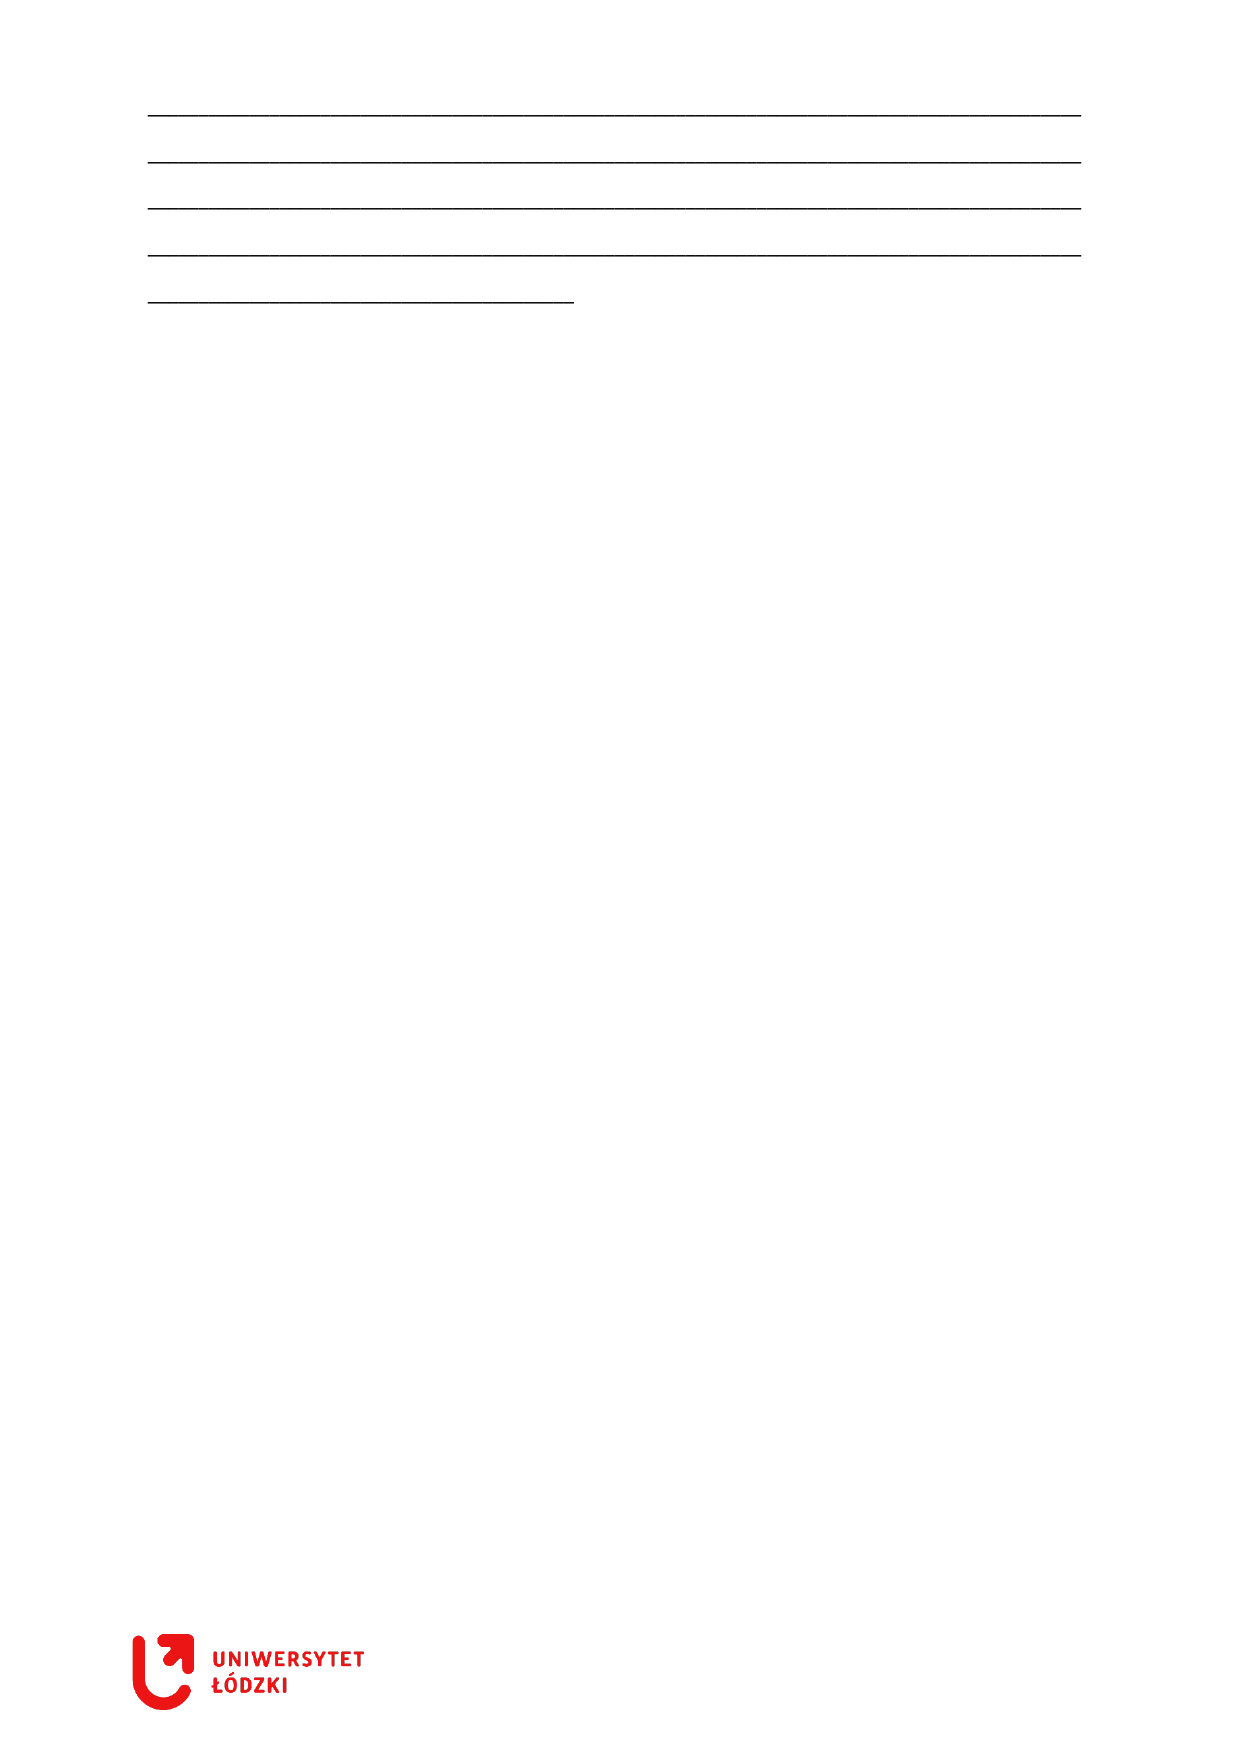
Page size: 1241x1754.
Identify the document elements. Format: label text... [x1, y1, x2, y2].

text __________________________________________________________________________________________________________________________________________________________________________________________________________________________________________________________________________________________________________________________________________________________________________________________________________________________ [148, 89, 1093, 307]
picture [132, 1634, 364, 1710]
